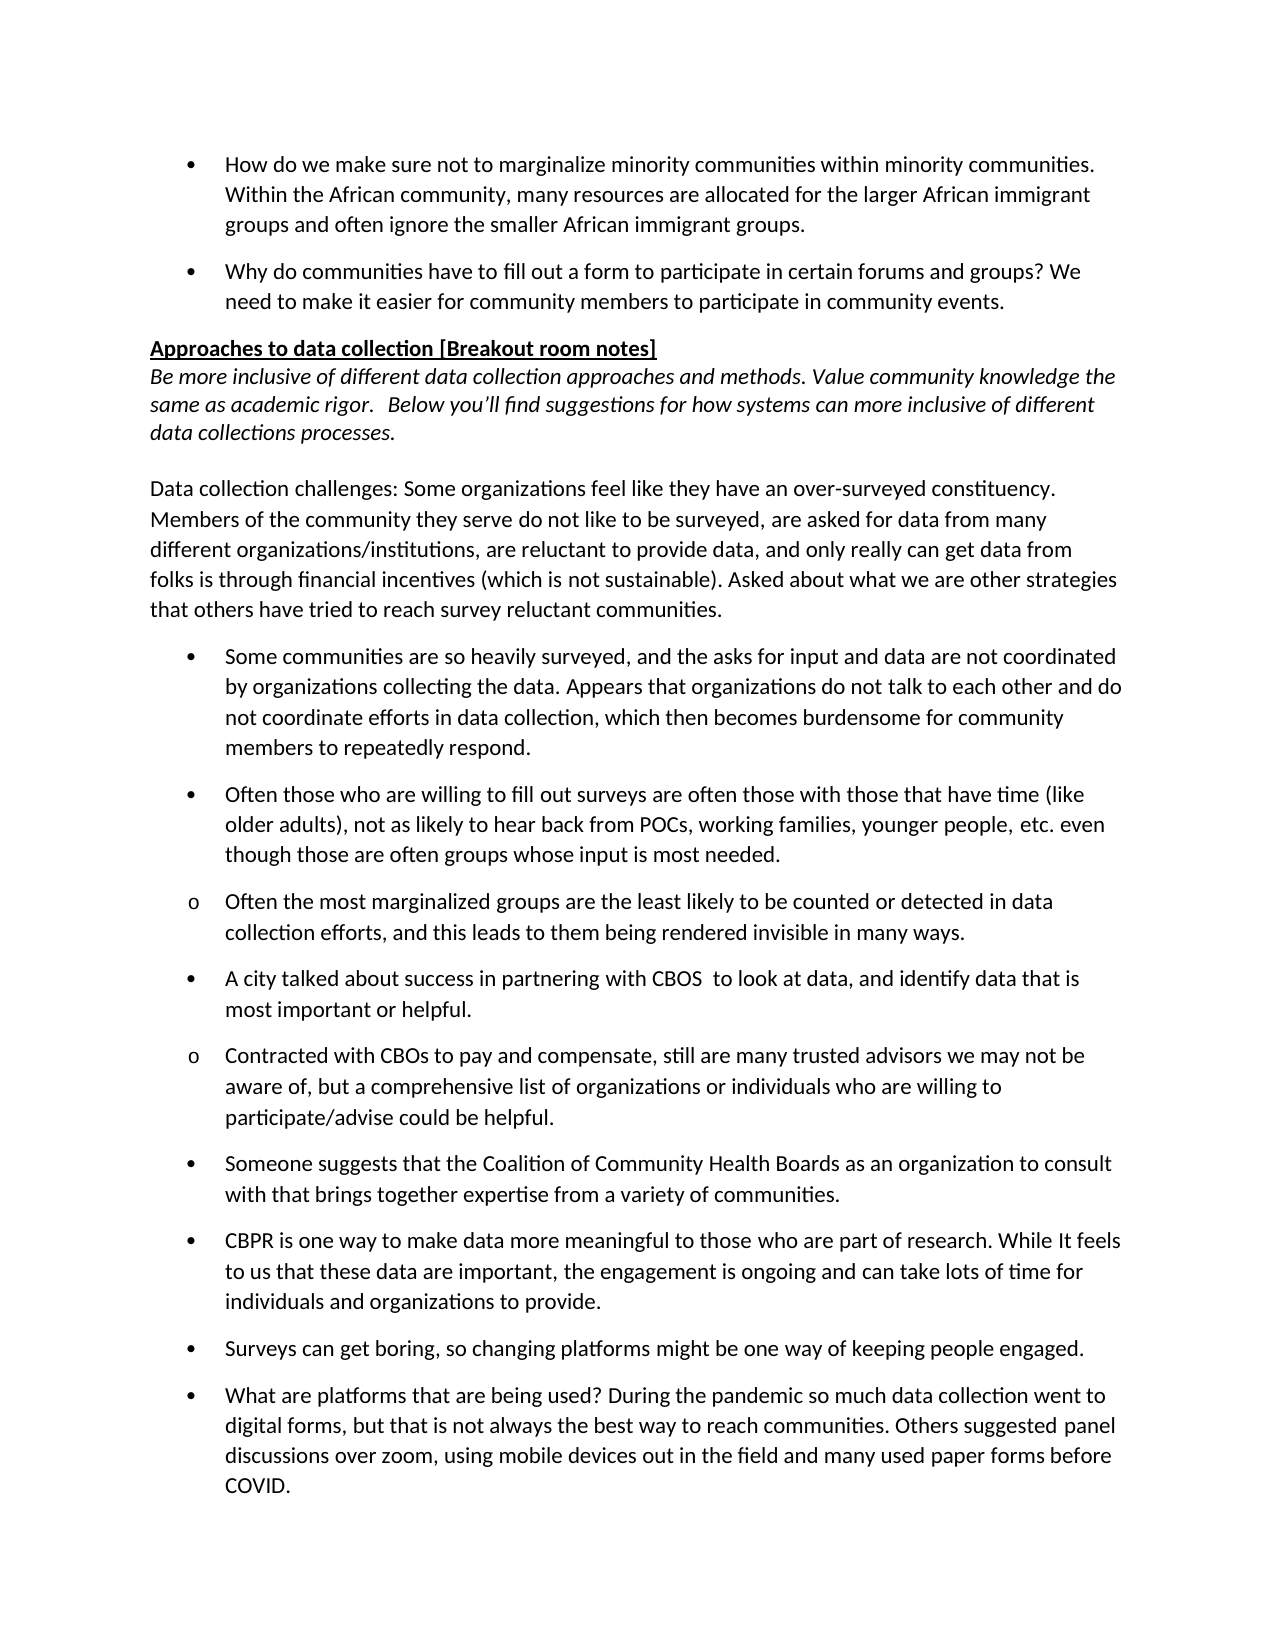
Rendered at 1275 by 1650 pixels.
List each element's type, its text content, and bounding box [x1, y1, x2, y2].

text Be more inclusive of different data collection approaches and methods. Value community knowledge the same as academic rigor. ​ Below you’ll find suggestions for how systems can more inclusive of different data collections processes. [150, 362, 1125, 446]
list Often the most marginalized groups are the least likely to be counted or detected in data collection efforts, and this leads to them being rendered invisible in many ways. [187, 887, 1125, 946]
text Approaches to data collection​ [Breakout room notes] [150, 334, 1125, 362]
list CBPR is one way to make data more meaningful to those who are part of research. While It feels to us that these data are important, the engagement is ongoing and can take lots of time for individuals and organizations to provide. [187, 1227, 1125, 1315]
list A city talked about success in partnering with CBOS to look at data, and identify data that is most important or helpful. [187, 964, 1125, 1023]
list Some communities are so heavily surveyed, and the asks for input and data are not coordinated by organizations collecting the data. Appears that organizations do not talk to each other and do not coordinate efforts in data collection, which then becomes burdensome for community members to repeatedly respond. [187, 642, 1125, 761]
list Often those who are willing to fill out surveys are often those with those that have time (like older adults), not as likely to hear back from POCs, working families, younger people, etc. even though those are often groups whose input is most needed. [187, 780, 1125, 868]
list Someone suggests that the Coalition of Community Health Boards as an organization to consult with that brings together expertise from a variety of communities. [187, 1149, 1125, 1208]
list What are platforms that are being used? During the pandemic so much data collection went to digital forms, but that is not always the best way to reach communities. Others suggested panel discussions over zoom, using mobile devices out in the field and many used paper forms before COVID. [187, 1381, 1125, 1499]
text Data collection challenges: Some organizations feel like they have an over-surveyed constituency. Members of the community they serve do not like to be surveyed, are asked for data from many different organizations/institutions, are reluctant to provide data, and only really can get data from folks is through financial incentives (which is not sustainable). Asked about what we are other strategies that others have tried to reach survey reluctant communities. [150, 474, 1125, 623]
list Surveys can get boring, so changing platforms might be one way of keeping people engaged. [187, 1334, 1125, 1362]
list Contracted with CBOs to pay and compensate, still are many trusted advisors we may not be aware of, but a comprehensive list of organizations or individuals who are willing to participate/advise could be helpful. [187, 1042, 1125, 1131]
list Why do communities have to fill out a form to participate in certain forums and groups? We need to make it easier for community members to participate in community events. [187, 257, 1125, 316]
list How do we make sure not to marginalize minority communities within minority communities. Within the African community, many resources are allocated for the larger African immigrant groups and often ignore the smaller African immigrant groups. [187, 150, 1125, 238]
